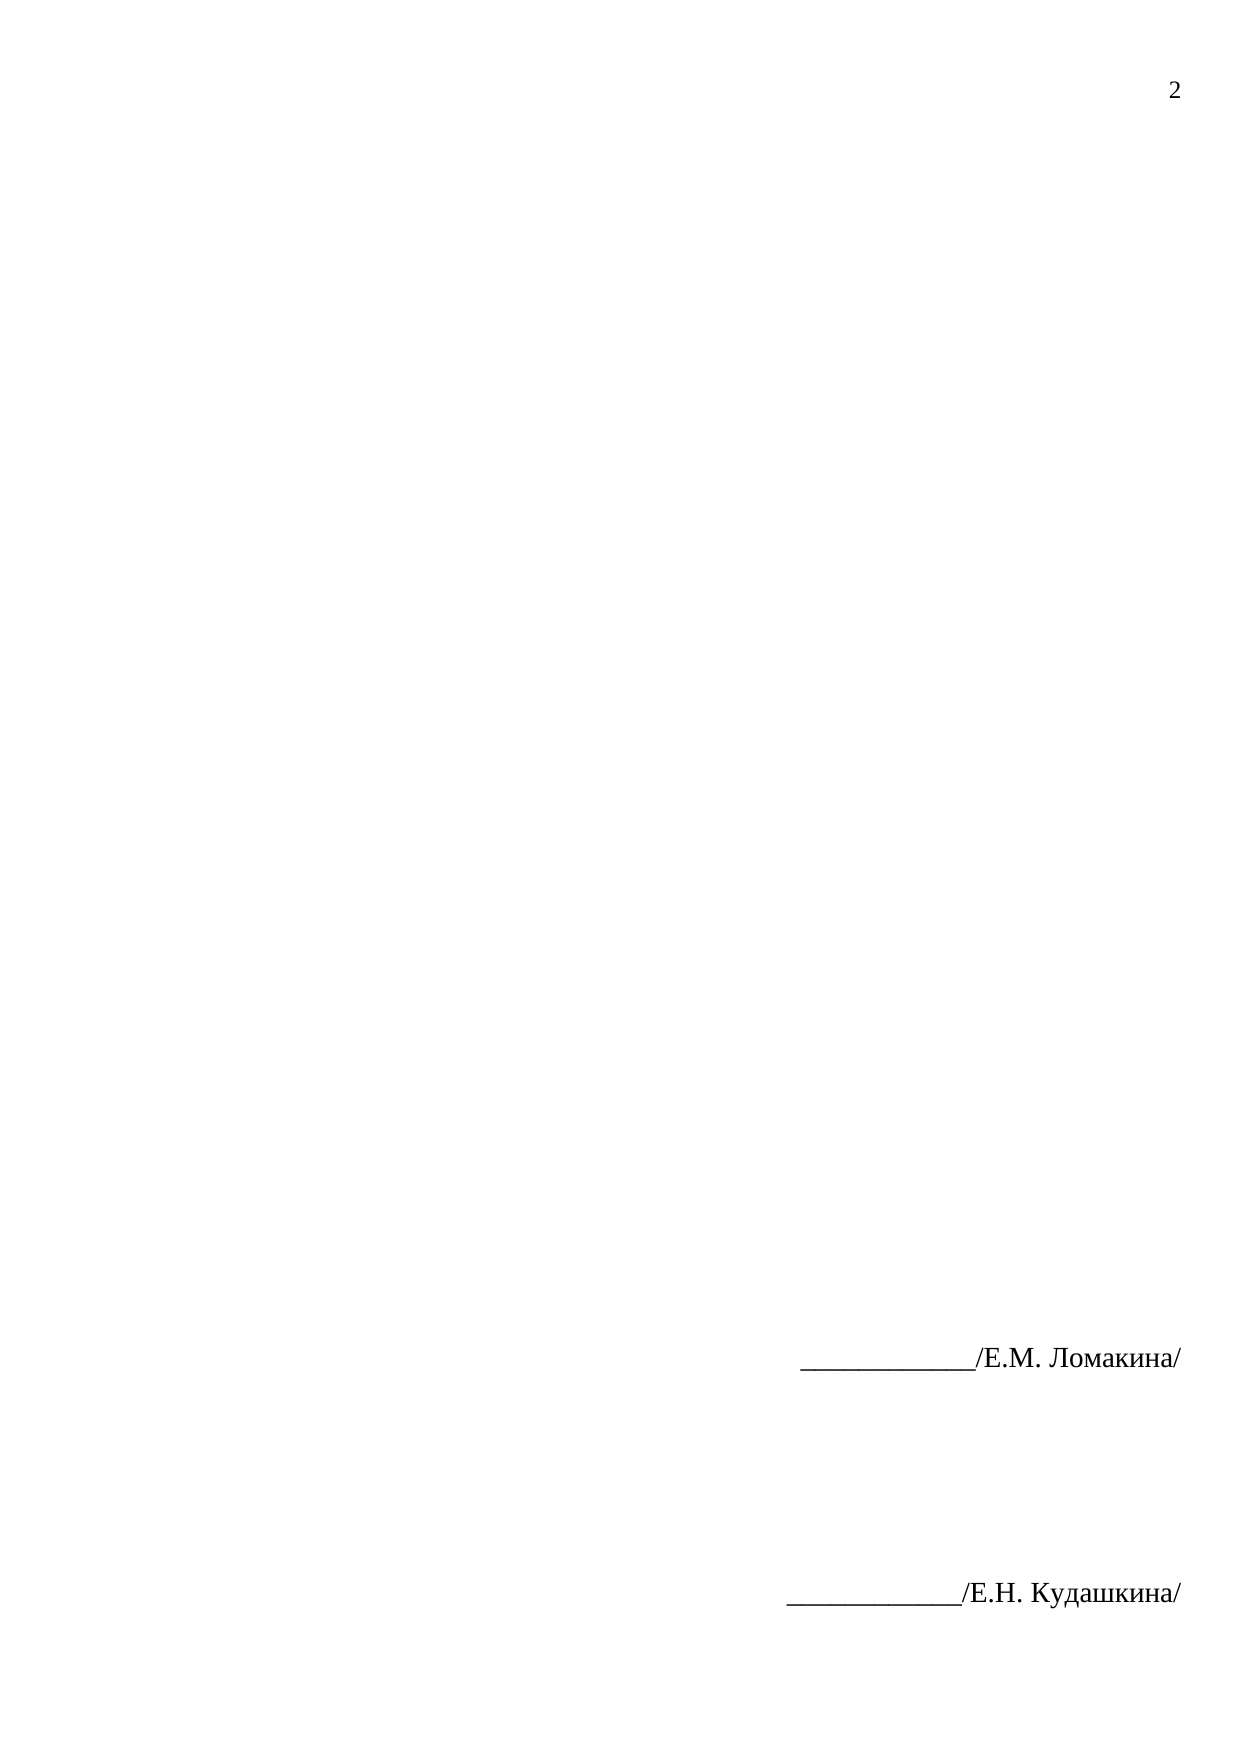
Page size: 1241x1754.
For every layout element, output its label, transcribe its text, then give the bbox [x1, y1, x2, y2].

text ____________/Е.Н. Кудашкина/ [177, 1575, 1181, 1608]
text ____________/Е.М. Ломакина/ [177, 1340, 1181, 1373]
